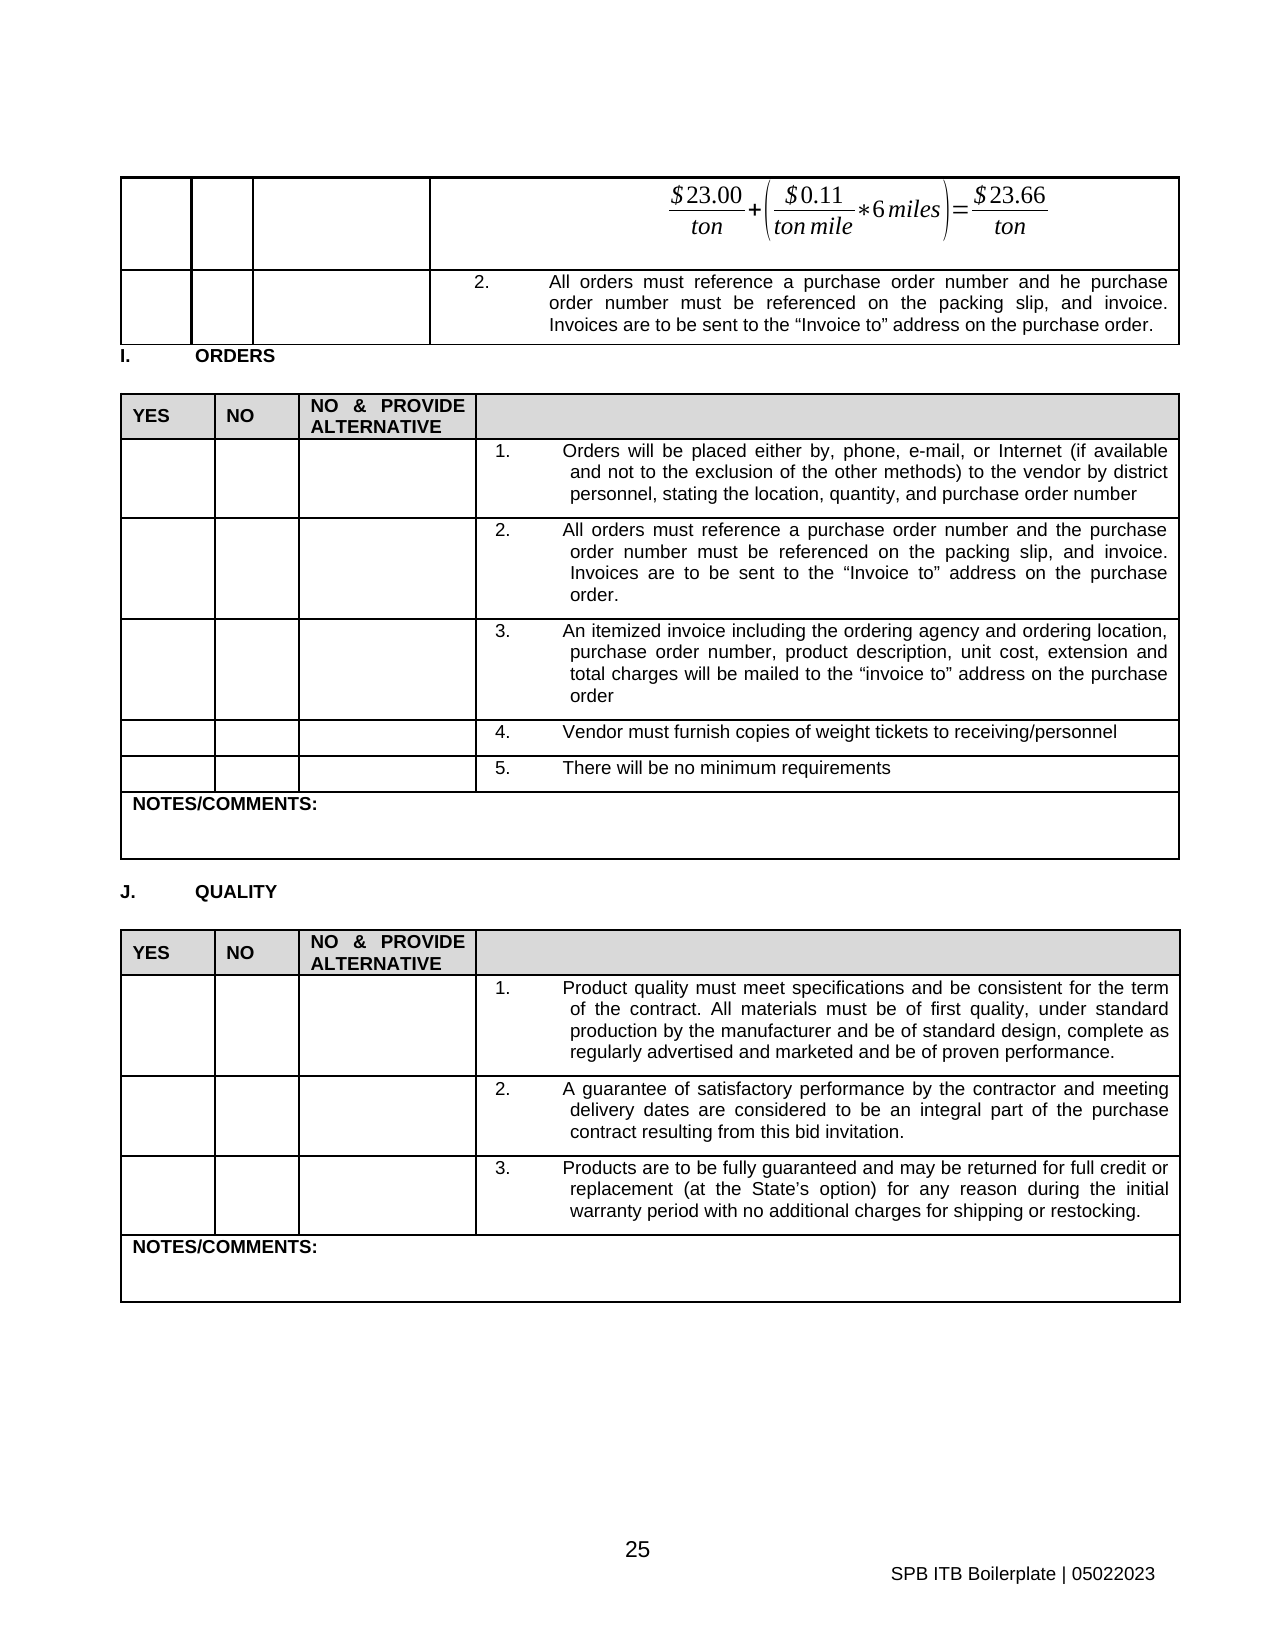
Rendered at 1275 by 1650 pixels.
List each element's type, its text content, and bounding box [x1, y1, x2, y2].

table_header NO [216, 931, 298, 974]
table_cell [300, 976, 475, 1075]
table_cell [300, 1077, 475, 1154]
table_cell [300, 721, 475, 755]
table_cell A guarantee of satisfactory performance by the contractor and meeting delivery dates are considered to be an integral part of the purchase contract resulting from this bid invitation. [477, 1077, 1179, 1154]
table_cell [122, 1157, 214, 1234]
table_cell All orders must reference a purchase order number and he purchase order number must be referenced on the packing slip, and invoice. Invoices are to be sent to the “Invoice to” address on the purchase order. [431, 271, 1178, 343]
table_cell [122, 519, 214, 618]
table_cell [300, 620, 475, 718]
table_header [477, 395, 1178, 438]
table_cell All orders must reference a purchase order number and the purchase order number must be referenced on the packing slip, and invoice. Invoices are to be sent to the “Invoice to” address on the purchase order. [477, 519, 1178, 618]
table_cell [216, 519, 298, 618]
table_cell Products are to be fully guaranteed and may be returned for full credit or replacement (at the State’s option) for any reason during the initial warranty period with no additional charges for shipping or restocking. [477, 1157, 1179, 1234]
table_cell [216, 620, 298, 718]
table_cell [216, 440, 298, 517]
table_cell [431, 179, 1178, 268]
table_cell [122, 620, 214, 718]
list ORDERS [120, 345, 1155, 366]
table_cell Vendor must furnish copies of weight tickets to receiving/personnel [477, 721, 1178, 755]
table_cell An itemized invoice including the ordering agency and ordering location, purchase order number, product description, unit cost, extension and total charges will be mailed to the “invoice to” address on the purchase order [477, 620, 1178, 718]
table_cell [254, 179, 429, 268]
table_cell [122, 179, 190, 268]
table_header NO & PROVIDE ALTERNATIVE [300, 395, 475, 438]
table_cell [300, 519, 475, 618]
table_cell [216, 721, 298, 755]
table_cell [122, 757, 214, 791]
table_cell [122, 271, 190, 343]
table_cell [122, 976, 214, 1075]
table_cell [300, 1157, 475, 1234]
table_cell [216, 1157, 298, 1234]
table_cell [216, 1077, 298, 1154]
table_cell [300, 757, 475, 791]
table_cell [122, 721, 214, 755]
table_cell NOTES/COMMENTS: [122, 1236, 1179, 1301]
table_cell [216, 757, 298, 791]
table_cell [122, 440, 214, 517]
table_header YES [122, 395, 214, 438]
table_cell [216, 976, 298, 1075]
table_cell NOTES/COMMENTS: [122, 793, 1178, 858]
table_header NO [216, 395, 298, 438]
table_cell [122, 1077, 214, 1154]
table_cell Orders will be placed either by, phone, e-mail, or Internet (if available and not to the exclusion of the other methods) to the vendor by district personnel, stating the location, quantity, and purchase order number [477, 440, 1178, 517]
table_header [477, 931, 1179, 974]
table_cell There will be no minimum requirements [477, 757, 1178, 791]
table_header YES [122, 931, 214, 974]
table_cell [300, 440, 475, 517]
table_cell [193, 271, 252, 343]
list QUALITY [120, 881, 1155, 903]
table_cell [254, 271, 429, 343]
table_header NO & PROVIDE ALTERNATIVE [300, 931, 475, 974]
table_cell [193, 179, 252, 268]
table_cell Product quality must meet specifications and be consistent for the term of the contract. All materials must be of first quality, under standard production by the manufacturer and be of standard design, complete as regularly advertised and marketed and be of proven performance. [477, 976, 1179, 1075]
